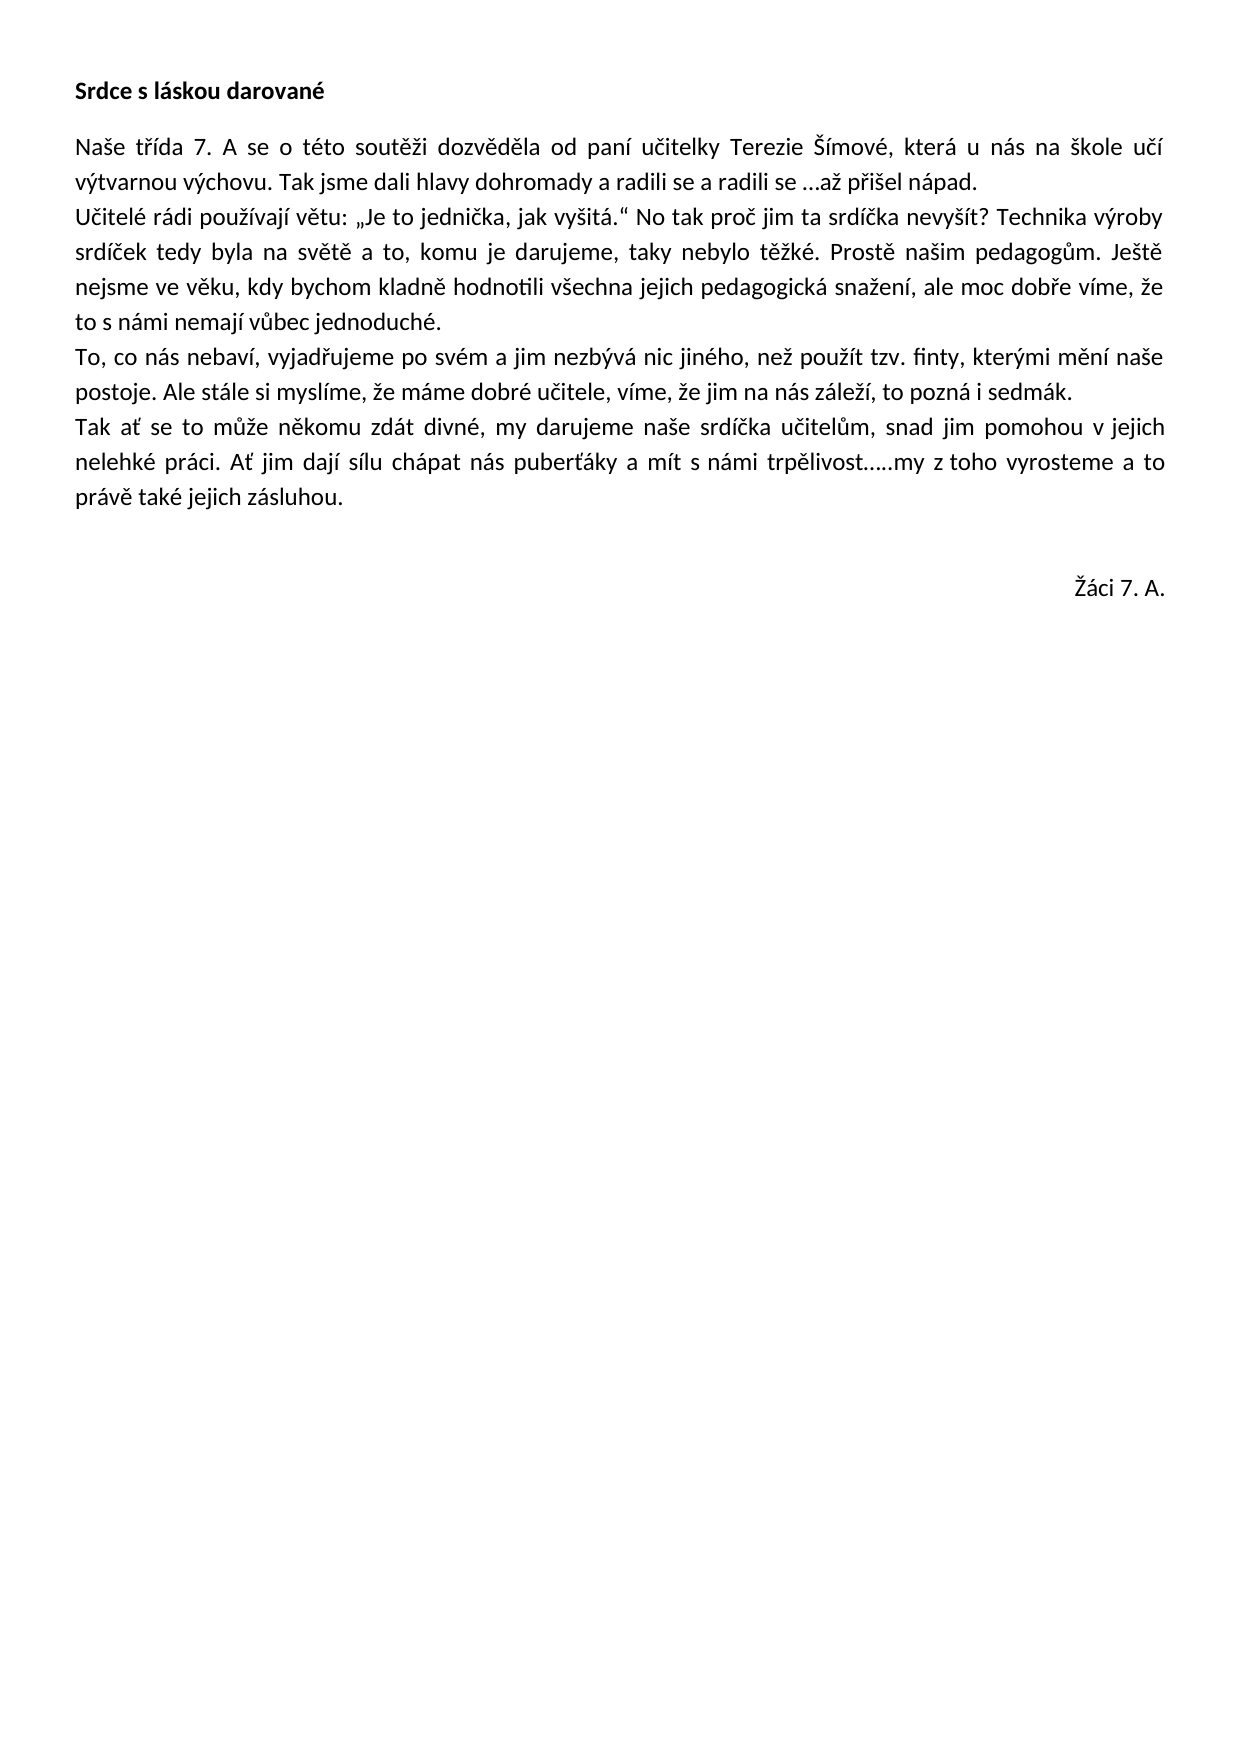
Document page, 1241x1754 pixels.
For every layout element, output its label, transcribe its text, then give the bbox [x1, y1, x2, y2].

text Naše třída 7. A se o této soutěži dozvěděla od paní učitelky Terezie Šímové, která u nás na škole učí výtvarnou výchovu. Tak jsme dali hlavy dohromady a radili se a radili se …až přišel nápad. [75, 131, 1165, 196]
text Žáci 7. A. [75, 572, 1165, 602]
text Učitelé rádi používají větu: „Je to jednička, jak vyšitá.“ No tak proč jim ta srdíčka nevyšít? Technika výroby srdíček tedy byla na světě a to, komu je darujeme, taky nebylo těžké. Prostě našim pedagogům. Ještě nejsme ve věku, kdy bychom kladně hodnotili všechna jejich pedagogická snažení, ale moc dobře víme, že to s námi nemají vůbec jednoduché. [75, 201, 1165, 336]
text Tak ať se to může někomu zdát divné, my darujeme naše srdíčka učitelům, snad jim pomohou v jejich nelehké práci. Ať jim dají sílu chápat nás puberťáky a mít s námi trpělivost…..my z toho vyrosteme a to právě také jejich zásluhou. [75, 411, 1165, 511]
text Srdce s láskou darované [75, 75, 1165, 106]
text To, co nás nebaví, vyjadřujeme po svém a jim nezbývá nic jiného, než použít tzv. finty, kterými mění naše postoje. Ale stále si myslíme, že máme dobré učitele, víme, že jim na nás záleží, to pozná i sedmák. [75, 341, 1165, 406]
